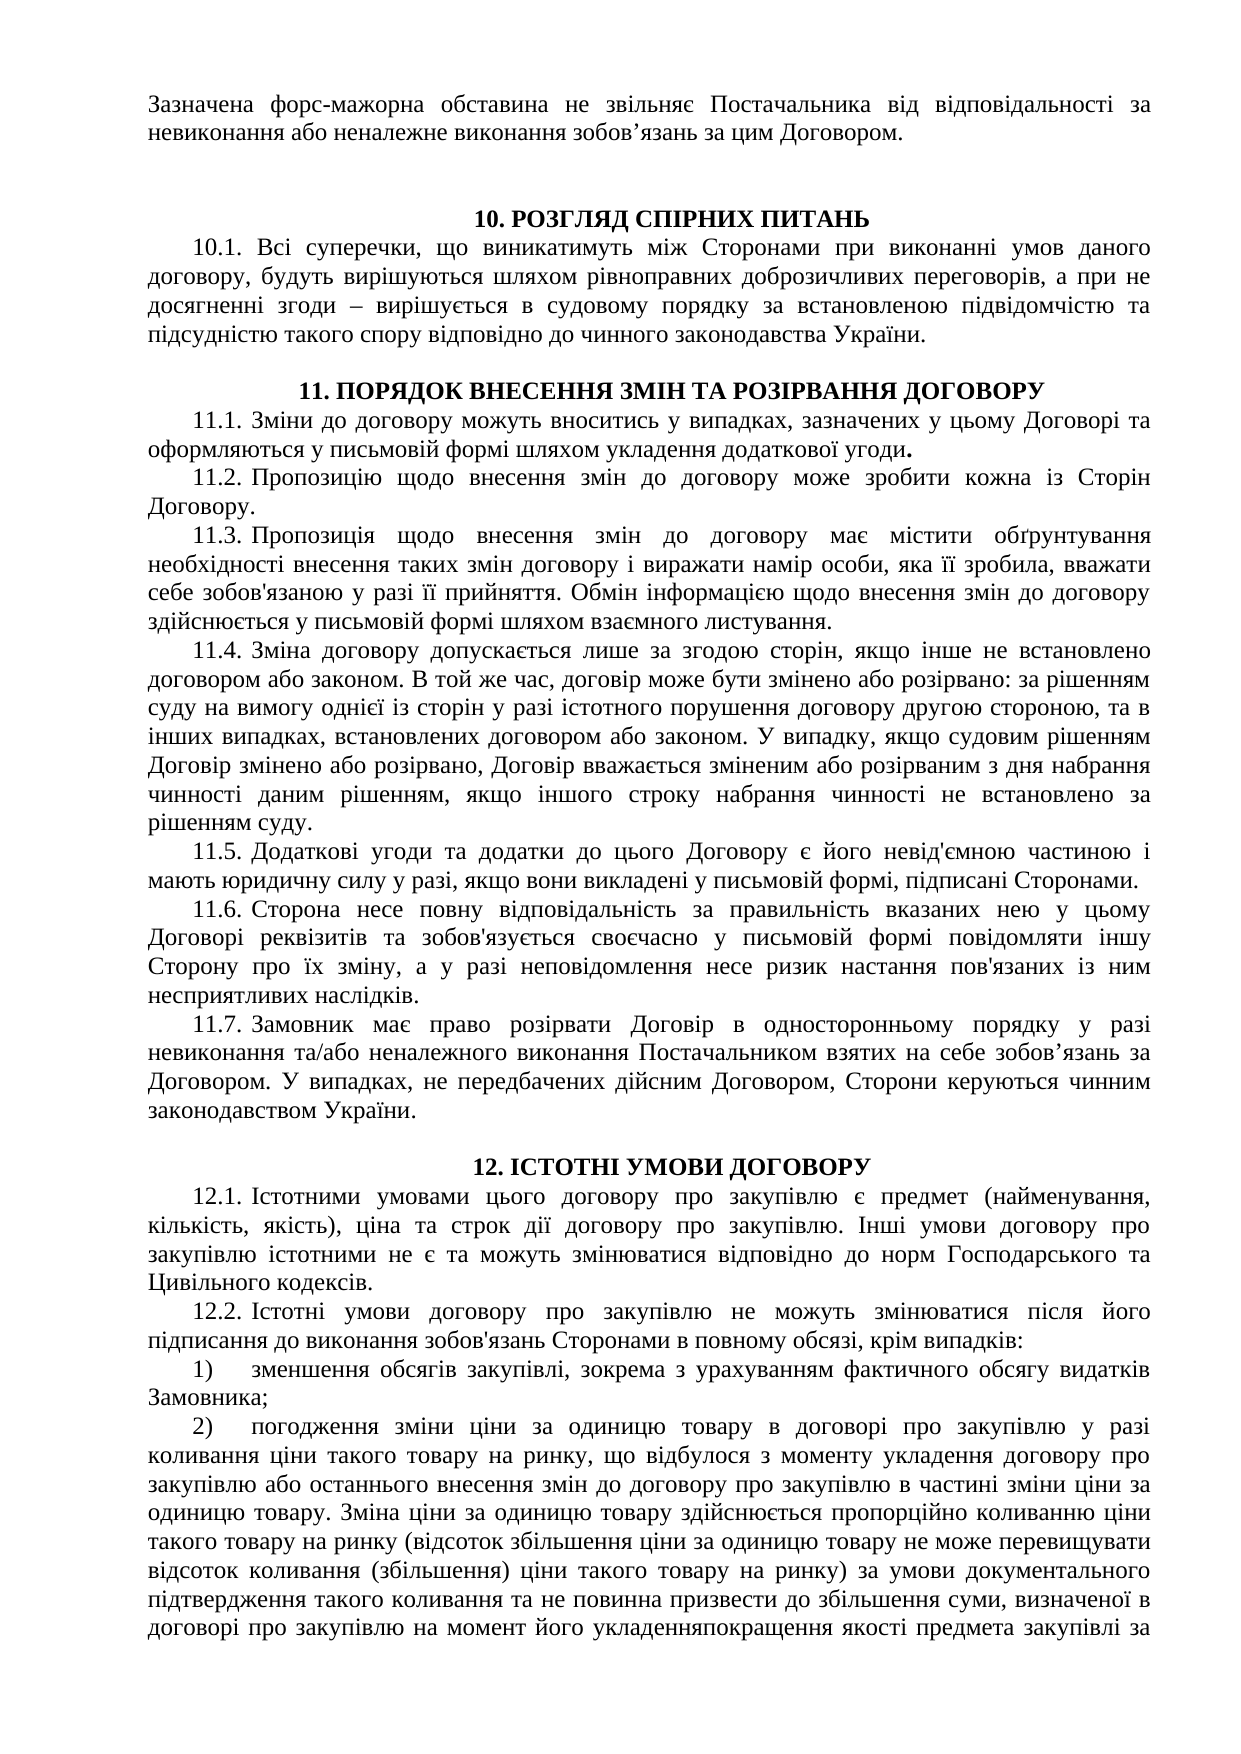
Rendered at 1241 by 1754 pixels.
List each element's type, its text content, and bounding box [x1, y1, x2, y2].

list Зміна договору допускається лише за згодою сторін, якщо інше не встановлено договором або законом. В той же час, договір може бути змінено або розірвано: за рішенням суду на вимогу однієї із сторін у разі істотного порушення договору другою стороною, та в інших випадках, встановлених договором або законом. У випадку, якщо судовим рішенням Договір змінено або розірвано, Договір вважається зміненим або розірваним з дня набрання чинності даним рішенням, якщо іншого строку набрання чинності не встановлено за рішенням суду. [148, 635, 1152, 836]
list 1) зменшення обсягів закупівлі, зокрема з урахуванням фактичного обсягу видатків Замовника; [148, 1354, 1152, 1411]
list Пропозиція щодо внесення змін до договору має містити обґрунтування необхідності внесення таких змін договору і виражати намір особи, яка її зробила, вважати себе зобов'язаною у разі її прийняття. Обмін інформацією щодо внесення змін до договору здійснюється у письмовій формі шляхом взаємного листування. [148, 520, 1152, 635]
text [148, 89, 1152, 146]
text 11. ПОРЯДОК ВНЕСЕННЯ ЗМІН ТА РОЗІРВАННЯ ДОГОВОРУ [148, 376, 1152, 405]
list Сторона несе повну відповідальність за правильність вказаних нею у цьому Договорі реквізитів та зобов'язується своєчасно у письмовій формі повідомляти іншу Сторону про їх зміну, а у разі неповідомлення несе ризик настання пов'язаних із ним несприятливих наслідків. [148, 894, 1152, 1009]
list 12.2. Істотні умови договору про закупівлю не можуть змінюватися після його підписання до виконання зобов'язань Сторонами в повному обсязі, крім випадків: [148, 1296, 1152, 1354]
list Зміни до договору можуть вноситись у випадках, зазначених у цьому Договорі та оформляються у письмовій формі шляхом укладення додаткової угоди. [148, 405, 1152, 462]
list Пропозицію щодо внесення змін до договору може зробити кожна із Сторін Договору. [148, 462, 1152, 520]
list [148, 1411, 1152, 1641]
list Замовник має право розірвати Договір в односторонньому порядку у разі невиконання та/або неналежного виконання Постачальником взятих на себе зобов’язань за Договором. У випадках, не передбачених дійсним Договором, Сторони керуються чинним законодавством України. [148, 1009, 1152, 1124]
list 12.1. Істотними умовами цього договору про закупівлю є предмет (найменування, кількість, якість), ціна та строк дії договору про закупівлю. Інші умови договору про закупівлю істотними не є та можуть змінюватися відповідно до норм Господарського та Цивільного кодексів. [148, 1181, 1152, 1296]
list 12. ІСТОТНІ УМОВИ ДОГОВОРУ [148, 1152, 1152, 1181]
list Додаткові угоди та додатки до цього Договору є його невід'ємною частиною і мають юридичну силу у разі, якщо вони викладені у письмовій формі, підписані Сторонами. [148, 836, 1152, 894]
text 10. РОЗГЛЯД СПІРНИХ ПИТАНЬ [148, 204, 1152, 232]
text 10.1. Всі суперечки, що виникатимуть між Сторонами при виконанні умов даного договору, будуть вирішуються шляхом рівноправних доброзичливих переговорів, а при не досягненні згоди – вирішується в судовому порядку за встановленою підвідомчістю та підсудністю такого спору відповідно до чинного законодавства України. [148, 232, 1152, 347]
